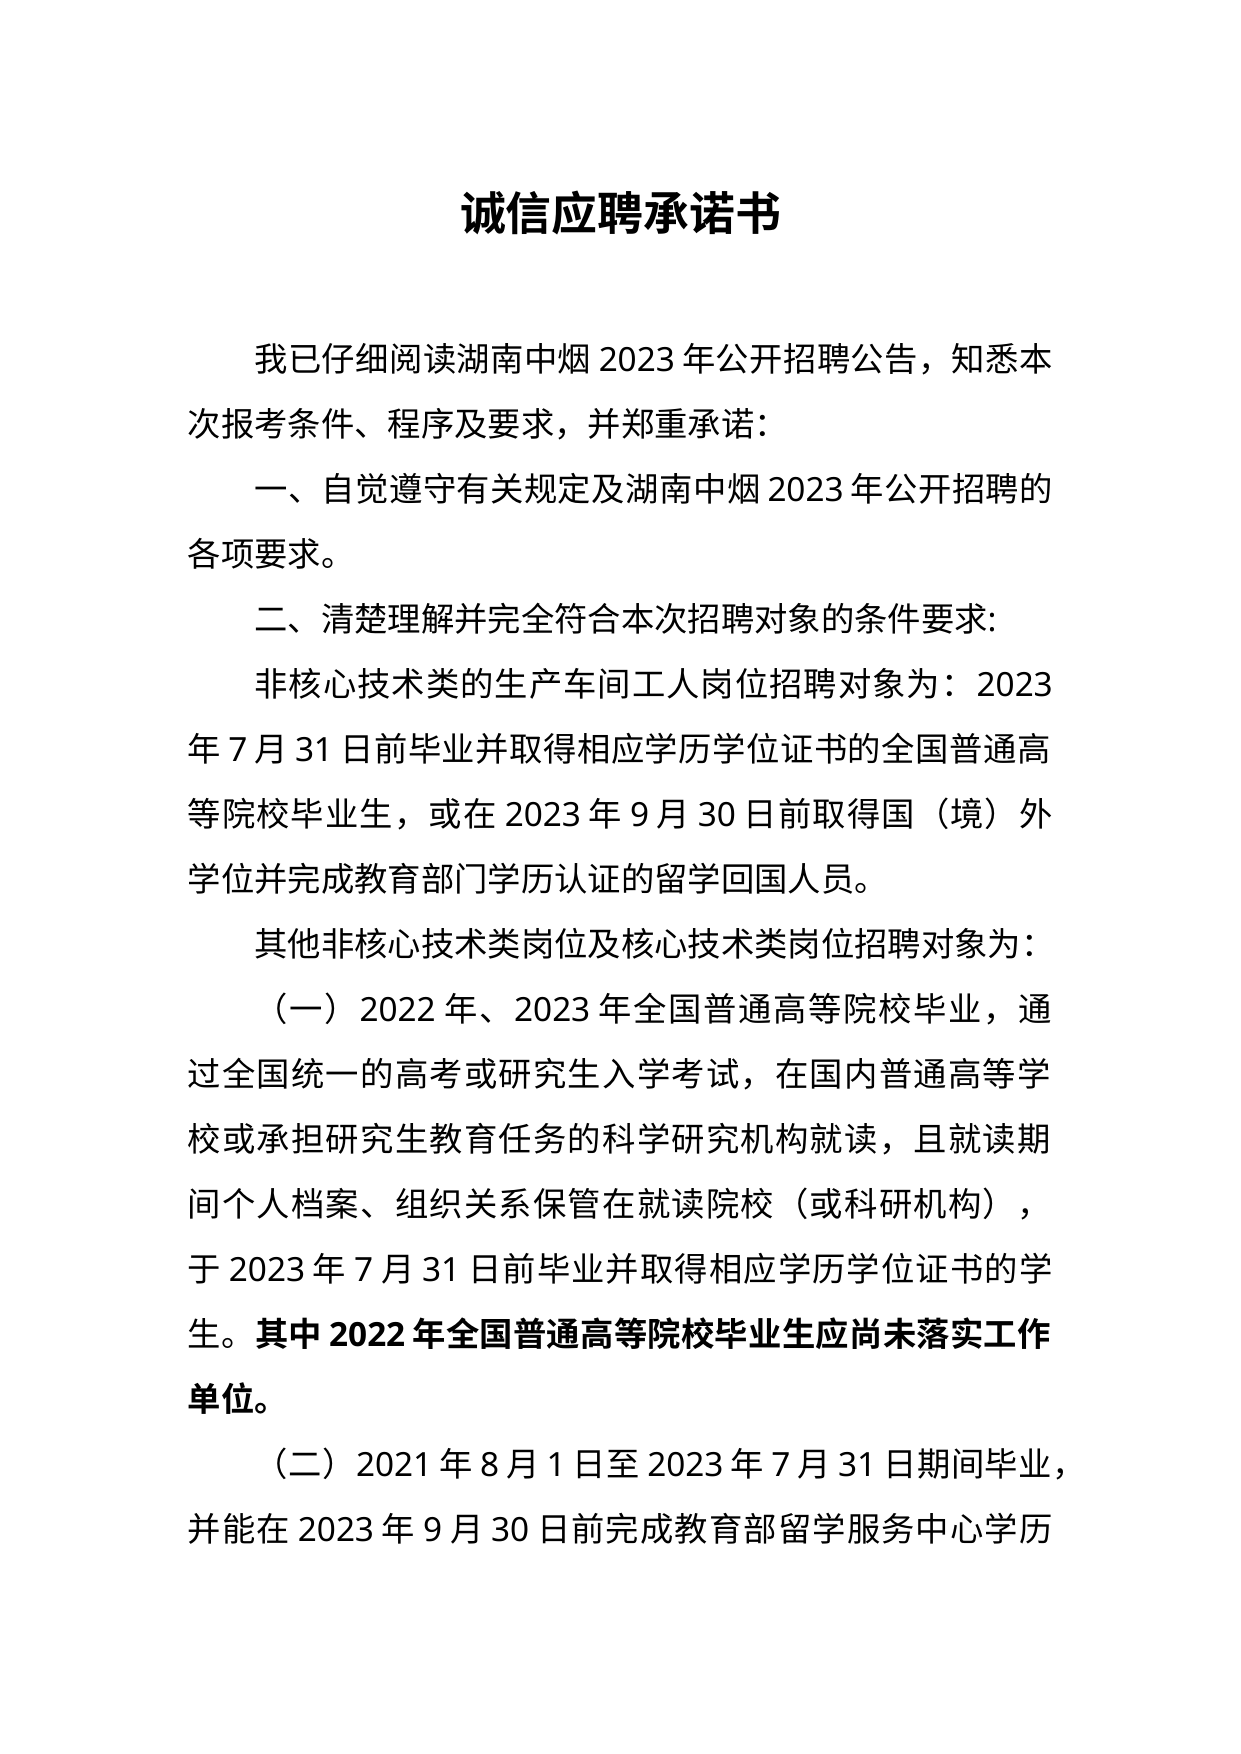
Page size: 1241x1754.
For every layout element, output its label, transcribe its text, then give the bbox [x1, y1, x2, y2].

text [187, 1429, 1053, 1559]
text 其他非核心技术类岗位及核心技术类岗位招聘对象为： [187, 909, 1053, 974]
text （一）2022年、2023年全国普通高等院校毕业，通过全国统一的高考或研究生入学考试，在国内普通高等学校或承担研究生教育任务的科学研究机构就读，且就读期间个人档案、组织关系保管在就读院校（或科研机构），于2023年7月31日前毕业并取得相应学历学位证书的学生。其中2022年全国普通高等院校毕业生应尚未落实工作单位。 [187, 974, 1053, 1429]
text 我已仔细阅读湖南中烟2023年公开招聘公告，知悉本次报考条件、程序及要求，并郑重承诺： [187, 324, 1053, 454]
text 一、自觉遵守有关规定及湖南中烟2023年公开招聘的各项要求。 [187, 454, 1053, 584]
text 二、清楚理解并完全符合本次招聘对象的条件要求: [187, 584, 1053, 649]
text 非核心技术类的生产车间工人岗位招聘对象为：2023年7月31日前毕业并取得相应学历学位证书的全国普通高等院校毕业生，或在2023年9月30日前取得国（境）外学位并完成教育部门学历认证的留学回国人员。 [187, 649, 1053, 909]
text 诚信应聘承诺书 [187, 162, 1053, 259]
